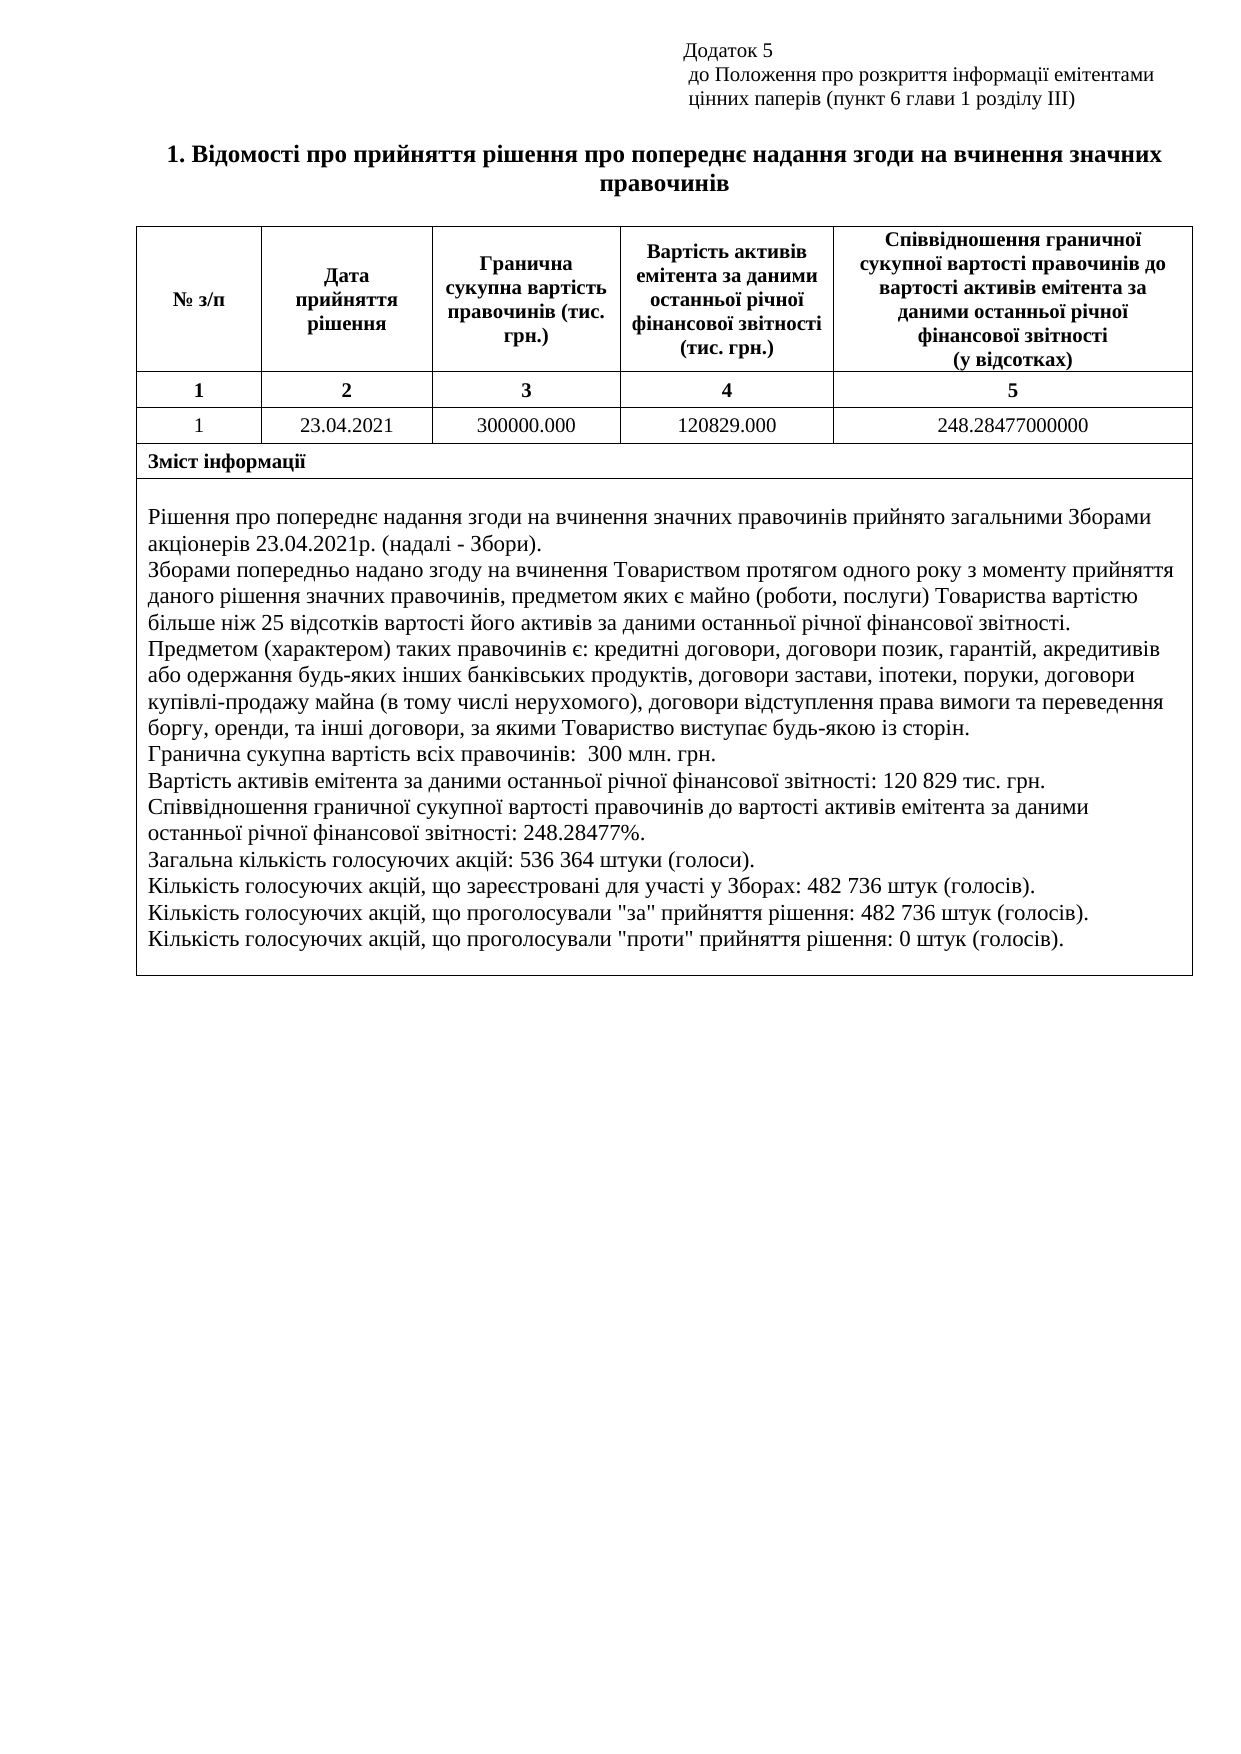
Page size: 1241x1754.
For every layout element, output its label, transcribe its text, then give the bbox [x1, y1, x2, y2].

table_cell 300000.000 [433, 408, 620, 442]
text цінних паперів (пункт 6 глави 1 розділу III) [516, 86, 1181, 110]
table_header Вартість активів емітента за даними останньої річної фінансової звітності (тис. грн.) [621, 227, 833, 371]
table_cell 2 [262, 372, 432, 407]
table_cell 3 [433, 372, 620, 407]
table_header № з/п [137, 227, 261, 371]
table_cell 1 [137, 372, 261, 407]
table_cell 1 [137, 408, 261, 442]
table_cell 120829.000 [621, 408, 833, 442]
text Додаток 5 до Положення про розкриття інформації емітентами [516, 38, 1181, 86]
text 1. Відомості про прийняття рішення про попереднє надання згоди на вчинення значних правочинів [148, 139, 1181, 197]
table_cell 248.28477000000 [834, 408, 1192, 442]
table_cell 4 [621, 372, 833, 407]
table_cell 23.04.2021 [262, 408, 432, 442]
table_header Гранична сукупна вартість правочинів (тис. грн.) [433, 227, 620, 371]
table_header Співвідношення граничної сукупної вартості правочинів до вартості активів емітента за даними останньої річної фінансової звітності (у відсотках) [834, 227, 1192, 371]
table_cell Рішення про попереднє надання згоди на вчинення значних правочинів прийнято загальними Зборами акціонерів 23.04.2021р. (надалі - Збори). Зборами попередньо надано згоду на вчинення Товариством протягом одного року з моменту прийняття даного рішення значних правочинів, предметом яких є майно (роботи, послуги) Товариства вартістю більше ніж 25 відсотків вартості його активів за даними останньої річної фінансової звітності. Предметом (характером) таких правочинів є: кредитні договори, договори позик, гарантій, акредитивів або одержання будь-яких інших банківських продуктів, договори застави, іпотеки, поруки, договори купівлі-продажу майна (в тому числі нерухомого), договори відступлення права вимоги та переведення боргу, оренди, та інші договори, за якими Товариство виступає будь-якою із сторін. Гранична сукупна вартість всіх правочинів: 300 млн. грн. Вартість активів емітента за даними останньої річної фінансової звітності: 120 829 тис. грн. Спiввiдношення граничної сукупної вартості правочинів до вартості активів емітента за даними останньої річної фінансової звітності: 248.28477%. Загальна кiлькiсть голосуючих акцій: 536 364 штуки (голоси). Кiлькiсть голосуючих акцій, що зареєстровані для участі у Зборах: 482 736 штук (голосів). Кiлькiсть голосуючих акцій, що проголосували "за" прийняття рішення: 482 736 штук (голосів). Кiлькiсть голосуючих акцій, що проголосували "проти" прийняття рішення: 0 штук (голосів). [137, 479, 1192, 975]
table_header Дата прийняття рішення [262, 227, 432, 371]
table_cell Зміст інформації [137, 444, 1192, 478]
table_cell 5 [834, 372, 1192, 407]
